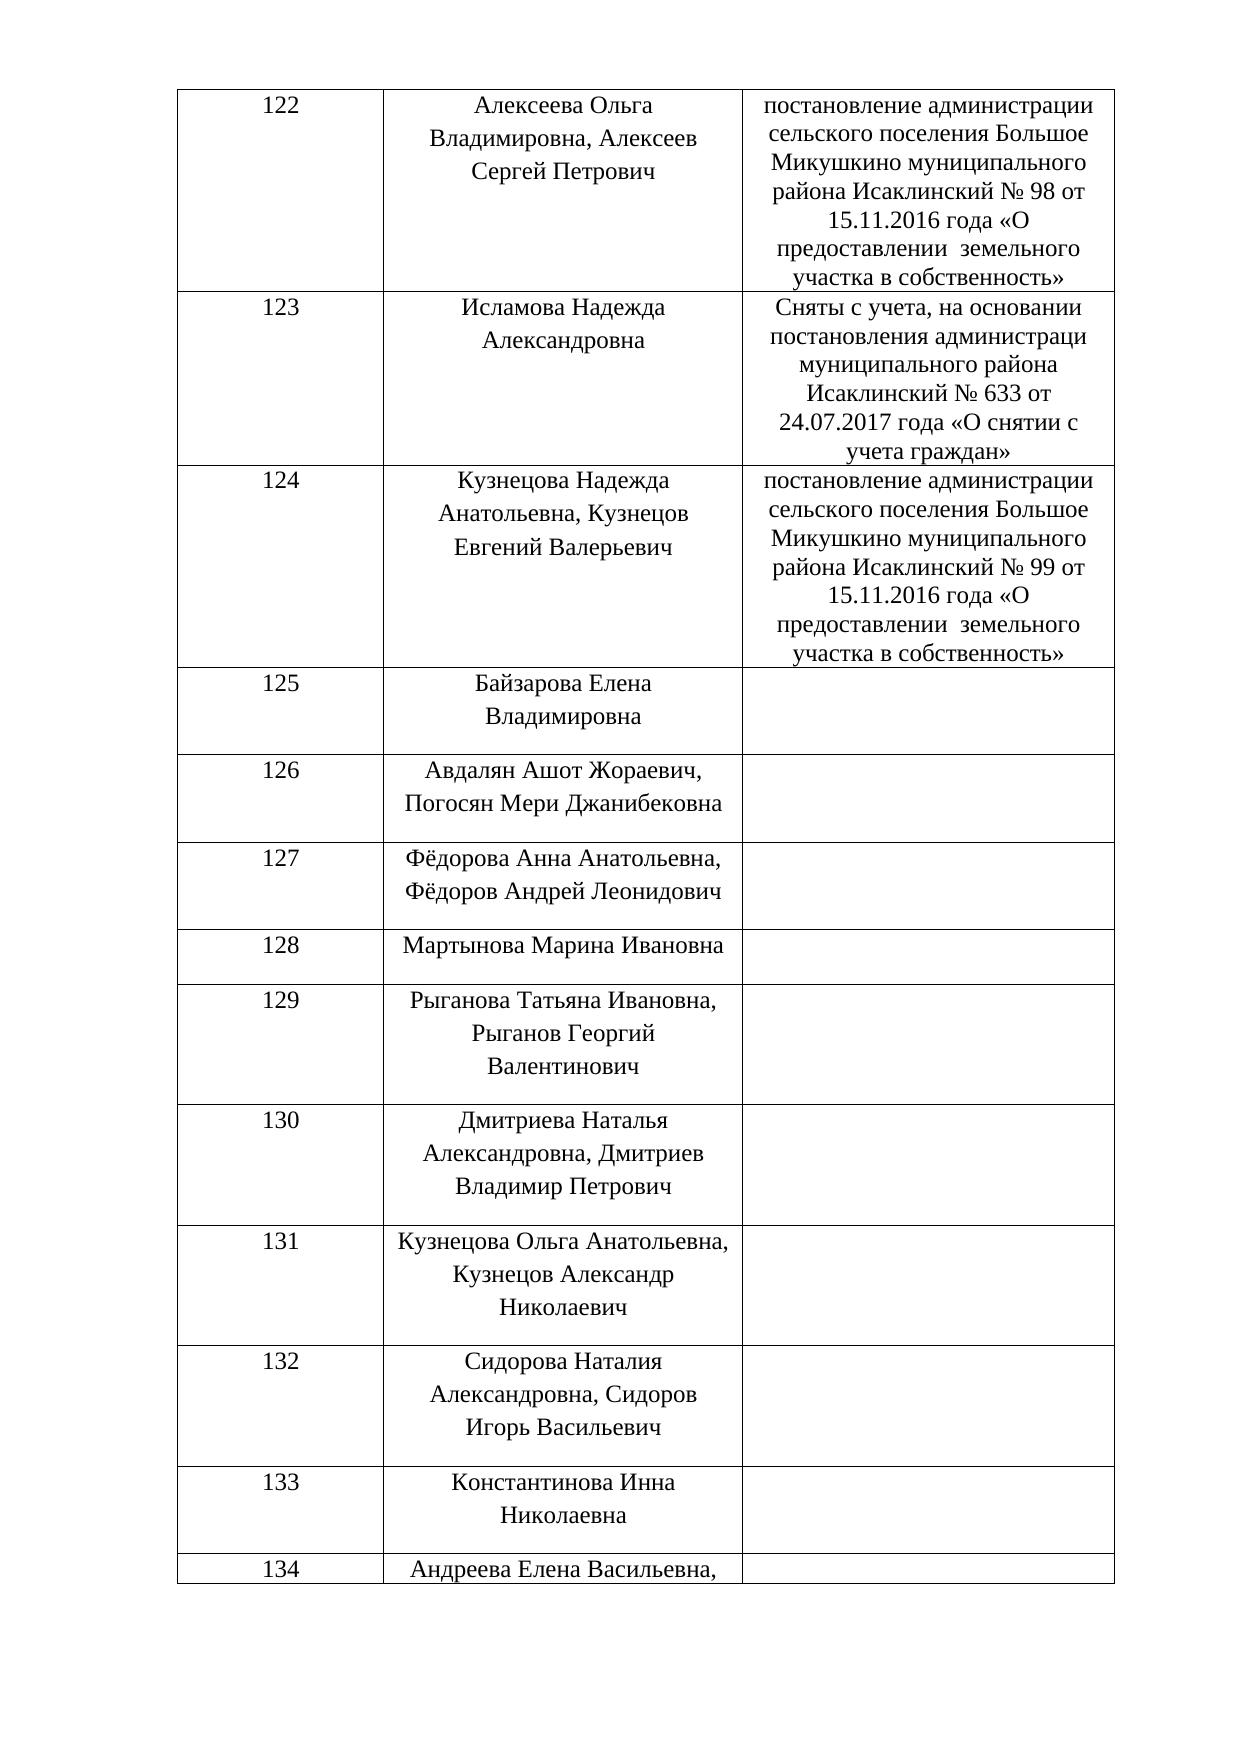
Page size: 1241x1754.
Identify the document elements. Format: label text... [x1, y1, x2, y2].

table_cell 134 [178, 1554, 383, 1583]
table_cell Байзарова Елена Владимировна [384, 668, 742, 754]
table_cell [743, 668, 1114, 754]
table_cell 128 [178, 930, 383, 984]
table_cell 127 [178, 843, 383, 929]
table_cell 131 [178, 1226, 383, 1345]
table_cell постановление администрации сельского поселения Большое Микушкино муниципального района Исаклинский № 99 от 15.11.2016 года «О предоставлении земельного участка в собственность» [743, 466, 1114, 667]
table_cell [384, 1554, 742, 1583]
table_cell 122 [178, 90, 383, 291]
table_cell Авдалян Ашот Жораевич, Погосян Мери Джанибековна [384, 755, 742, 842]
table_cell [743, 1226, 1114, 1345]
table_cell Рыганова Татьяна Ивановна, Рыганов Георгий Валентинович [384, 985, 742, 1104]
table_cell [743, 930, 1114, 984]
table_cell постановление администрации сельского поселения Большое Микушкино муниципального района Исаклинский № 98 от 15.11.2016 года «О предоставлении земельного участка в собственность» [743, 90, 1114, 291]
table_cell 132 [178, 1346, 383, 1466]
table_cell Сидорова Наталия Александровна, Сидоров Игорь Васильевич [384, 1346, 742, 1466]
table_cell [743, 985, 1114, 1104]
table_cell Константинова Инна Николаевна [384, 1467, 742, 1553]
table_cell 130 [178, 1105, 383, 1225]
table_cell 126 [178, 755, 383, 842]
table_cell 125 [178, 668, 383, 754]
table_cell [743, 1346, 1114, 1466]
table_cell Дмитриева Наталья Александровна, Дмитриев Владимир Петрович [384, 1105, 742, 1225]
table_cell [743, 1554, 1114, 1583]
table_cell 124 [178, 466, 383, 667]
table_cell [743, 1467, 1114, 1553]
table_cell [743, 755, 1114, 842]
table_cell Фёдорова Анна Анатольевна, Фёдоров Андрей Леонидович [384, 843, 742, 929]
table_cell Кузнецова Надежда Анатольевна, Кузнецов Евгений Валерьевич [384, 466, 742, 667]
table_cell Мартынова Марина Ивановна [384, 930, 742, 984]
table_cell Исламова Надежда Александровна [384, 292, 742, 464]
table_cell [743, 843, 1114, 929]
table_cell Сняты с учета, на основании постановления администраци муниципального района Исаклинский № 633 от 24.07.2017 года «О снятии с учета граждан» [743, 292, 1114, 464]
table_cell 129 [178, 985, 383, 1104]
table_cell Кузнецова Ольга Анатольевна, Кузнецов Александр Николаевич [384, 1226, 742, 1345]
table_cell [743, 1105, 1114, 1225]
table_cell 123 [178, 292, 383, 464]
table_cell Алексеева Ольга Владимировна, Алексеев Сергей Петрович [384, 90, 742, 291]
table_cell 133 [178, 1467, 383, 1553]
